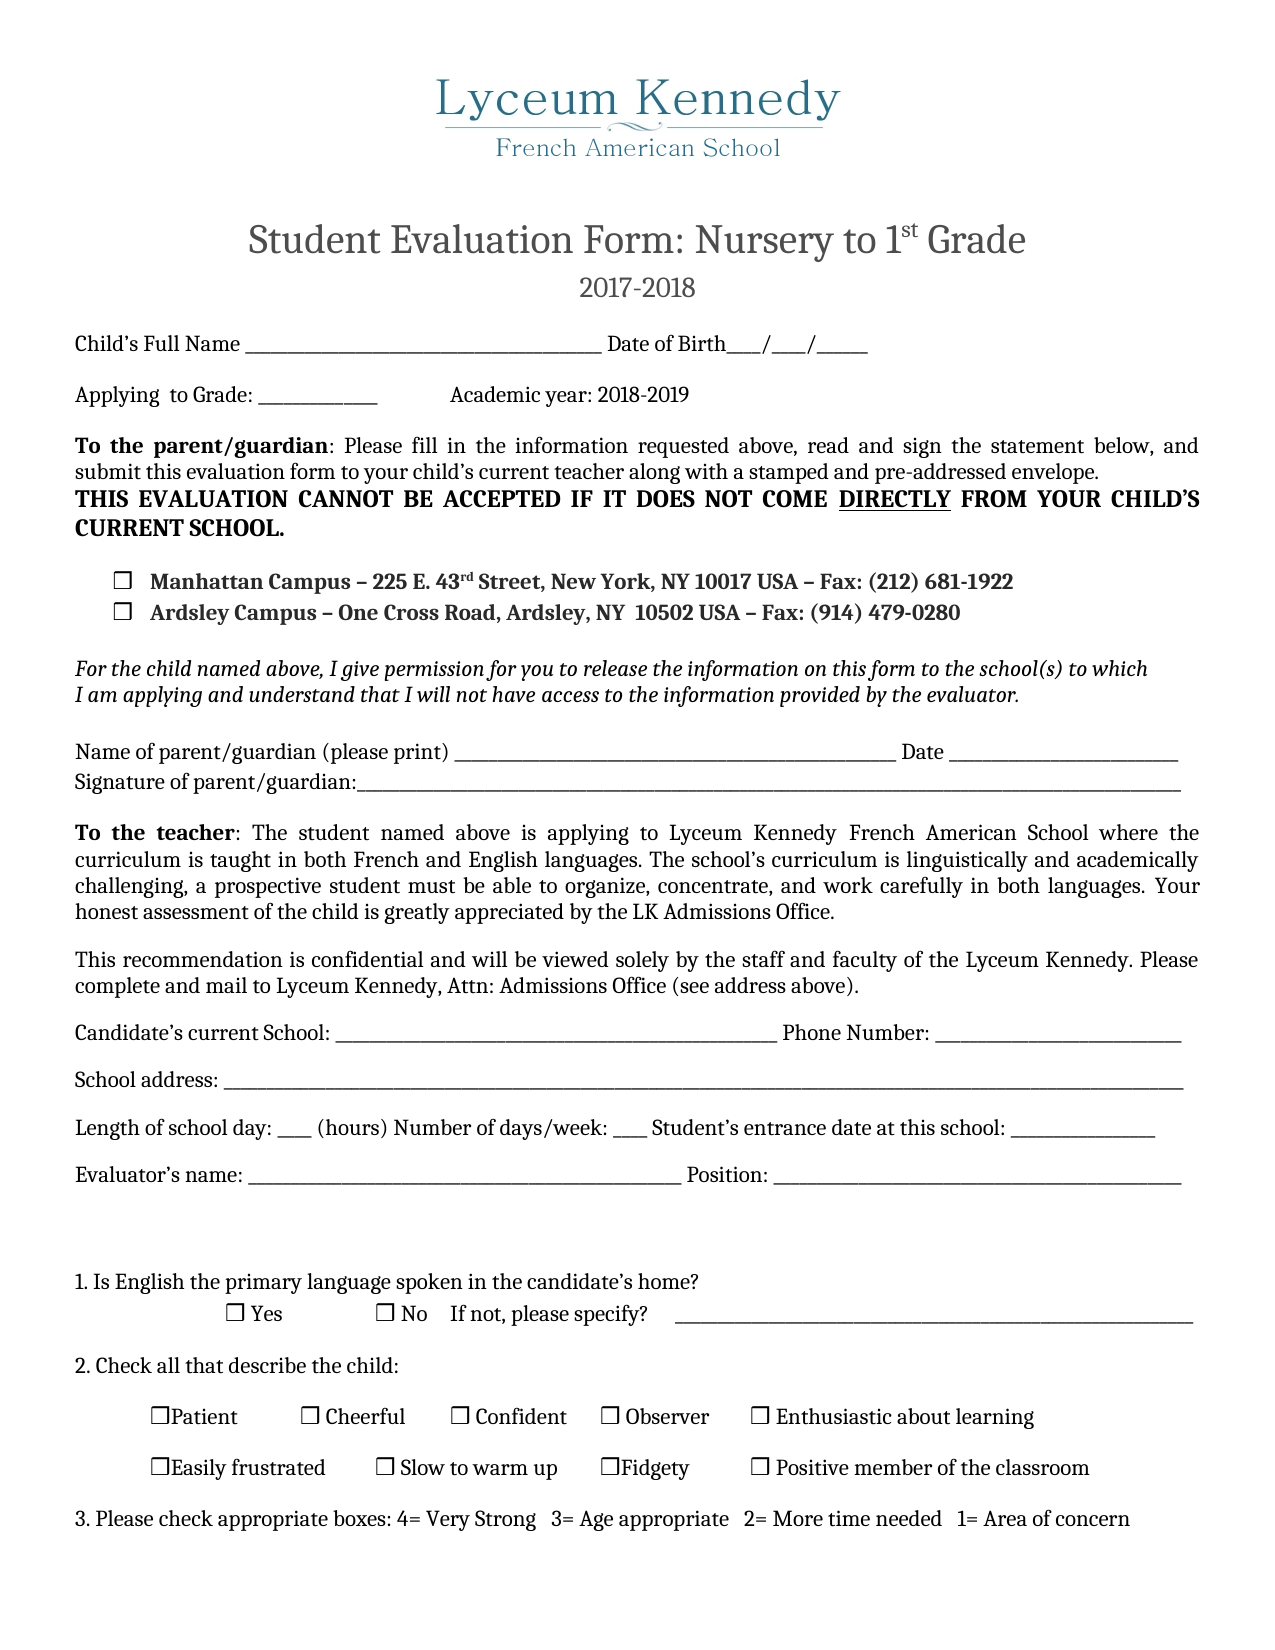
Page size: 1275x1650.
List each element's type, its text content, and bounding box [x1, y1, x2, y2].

text I am applying and understand that I will not have access to the information provided by the evaluator. [75, 682, 1200, 709]
text Length of school day: ____ (hours) Number of days/week: ____ Student’s entrance date at this school: _________________ [75, 1114, 1200, 1141]
text ❒Patient ❒ Cheerful ❒ Confident ❒ Observer ❒ Enthusiastic about learning [75, 1403, 1200, 1430]
text ❒Easily frustrated ❒ Slow to warm up ❒Fidgety ❒ Positive member of the classroom [75, 1454, 1200, 1481]
text Signature of parent/guardian:_________________________________________________________________________________________________ [75, 769, 1200, 795]
text Child’s Full Name __________________________________________ Date of Birth____/____/______ [75, 331, 1200, 357]
text To the parent/guardian: Please fill in the information requested above, read and sign the statement below, and submit this evaluation form to your child’s current teacher along with a stamped and pre-addressed envelope. [75, 433, 1200, 485]
text Name of parent/guardian (please print) ____________________________________________________ Date ___________________________ [75, 739, 1200, 765]
text This recommendation is confidential and will be viewed solely by the staff and faculty of the Lyceum Kennedy. Please complete and mail to Lyceum Kennedy, Attn: Admissions Office (see address above). [75, 946, 1200, 999]
text ❒ Manhattan Campus – 225 E. 43rd Street, New York, NY 10017 USA – Fax: (212) 681-1922 [75, 569, 1200, 596]
text School address: _________________________________________________________________________________________________________________ [75, 1067, 1200, 1093]
text 3. Please check appropriate boxes: 4= Very Strong 3= Age appropriate 2= More time needed 1= Area of concern [75, 1506, 1200, 1532]
text For the child named above, I give permission for you to release the information on this form to the school(s) to which [75, 656, 1200, 682]
picture [431, 75, 844, 165]
text 1. Is English the primary language spoken in the candidate’s home? ❒ Yes ❒ No If not, please specify? _____________________________________________________________ [75, 1269, 1200, 1327]
text 2. Check all that describe the child: [75, 1352, 1200, 1379]
text To the teacher: The student named above is applying to Lyceum Kennedy French American School where the curriculum is taught in both French and English languages. The school’s curriculum is linguistically and academically challenging, a prospective student must be able to organize, concentrate, and work carefully in both languages. Your honest assessment of the child is greatly appreciated by the LK Admissions Office. [75, 820, 1200, 926]
text Evaluator’s name: ___________________________________________________ Position: ________________________________________________ [75, 1161, 1200, 1188]
text THIS EVALUATION CANNOT BE ACCEPTED IF IT DOES NOT COME DIRECTLY FROM YOUR CHILD’S CURRENT SCHOOL. [75, 485, 1200, 543]
text Candidate’s current School: ____________________________________________________ Phone Number: _____________________________ [75, 1020, 1200, 1046]
text ❒ Ardsley Campus – One Cross Road, Ardsley, NY 10502 USA – Fax: (914) 479-0280 [75, 599, 1200, 626]
text 2017-2018 [75, 271, 1200, 305]
text Student Evaluation Form: Nursery to 1st Grade [75, 216, 1200, 264]
text Applying to Grade: ______________ Academic year: 2018-2019 [75, 382, 1200, 408]
